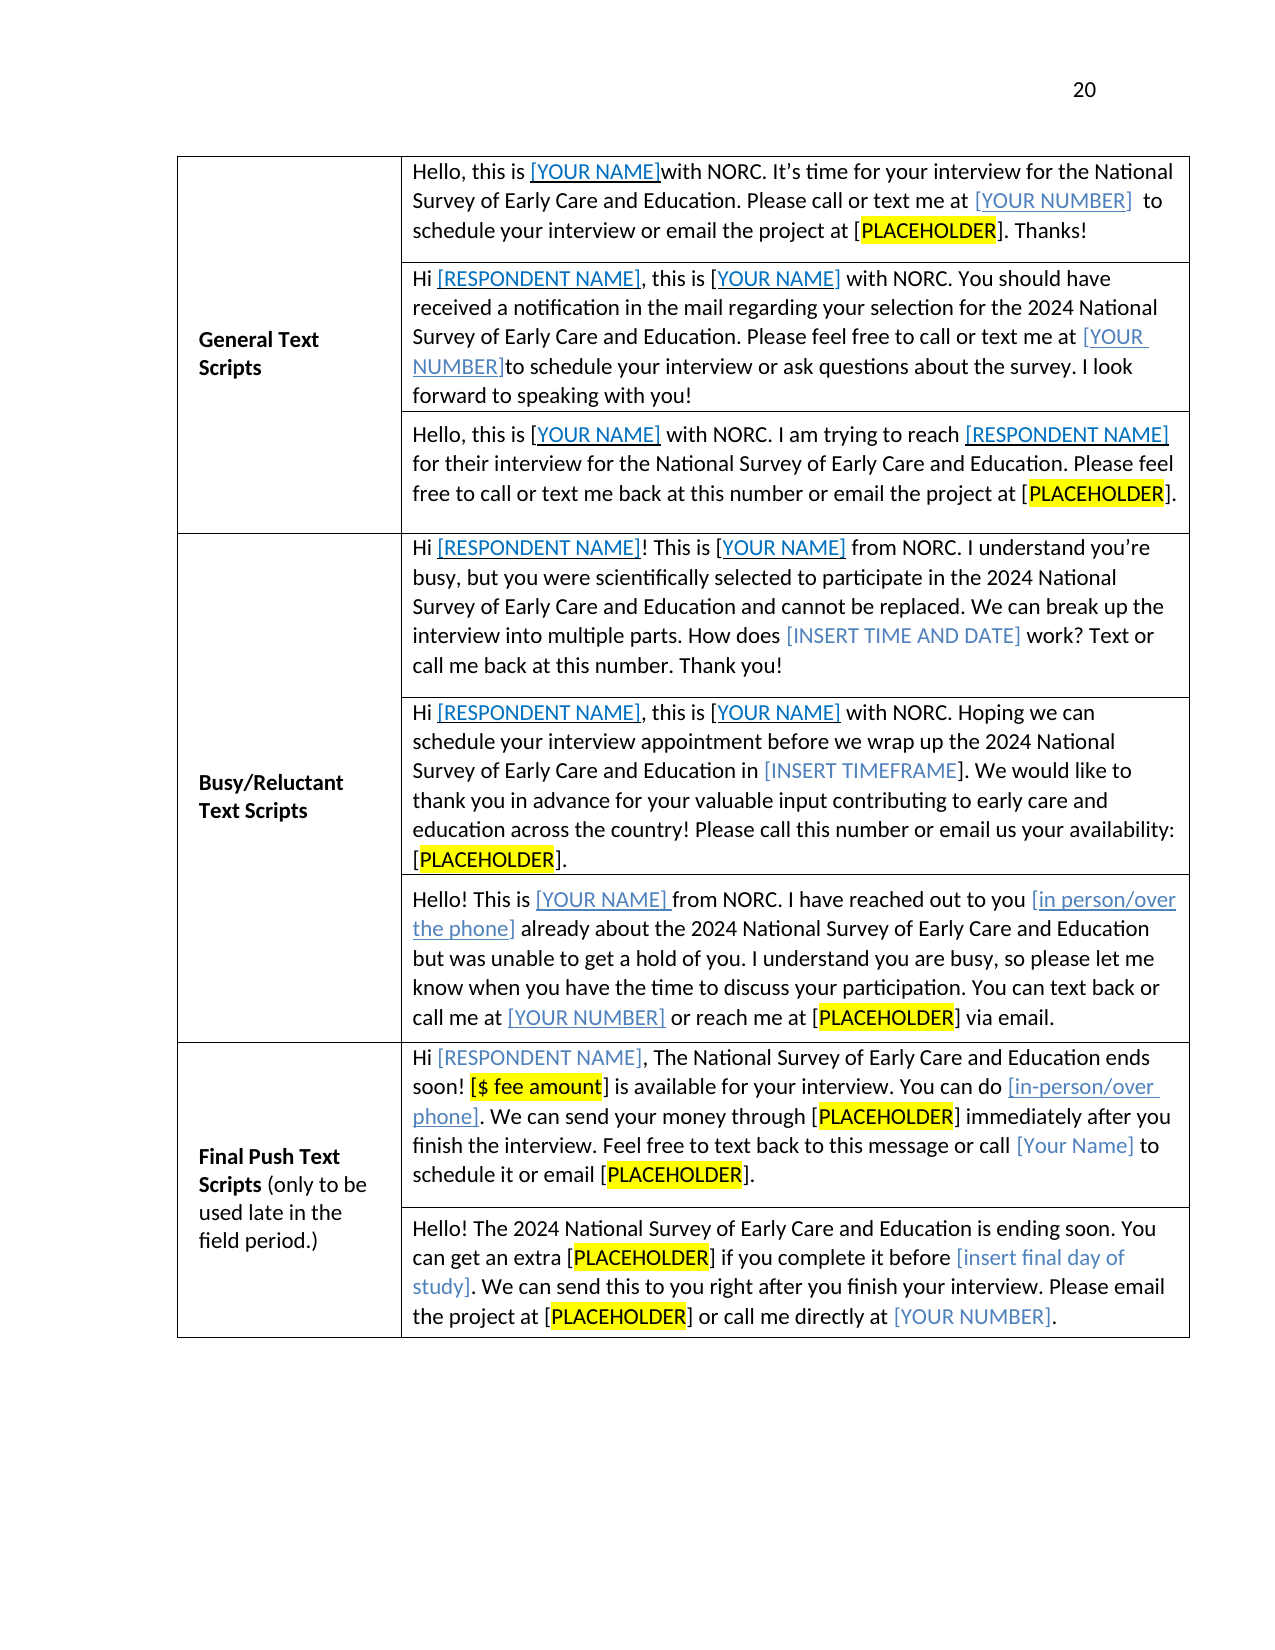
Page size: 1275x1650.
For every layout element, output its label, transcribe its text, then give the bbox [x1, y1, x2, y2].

table_cell Hi [RESPONDENT NAME]! This is [YOUR NAME] from NORC. I understand you’re busy, but you were scientifically selected to participate in the 2024 National Survey of Early Care and Education and cannot be replaced. We can break up the interview into multiple parts. How does [insert time and date] work? Text or call me back at this number. Thank you! [402, 534, 1189, 697]
table_cell Hi [RESPONDENT NAME], this is [YOUR NAME] with NORC. Hoping we can schedule your interview appointment before we wrap up the 2024 National Survey of Early Care and Education in [INSERT TIMEFRAME]. We would like to thank you in advance for your valuable input contributing to early care and education across the country! Please call this number or email us your availability: [PLACEHOLDER]. [402, 698, 1189, 874]
table_cell Hello! This is [Your Name] from NORC. I have reached out to you [in person/over the phone] already about the 2024 National Survey of Early Care and Education but was unable to get a hold of you. I understand you are busy, so please let me know when you have the time to discuss your participation. You can text back or call me at [Your Number] or reach me at [PLACEHOLDER] via email. [402, 875, 1189, 1042]
table_cell Final Push Text Scripts (only to be used late in the field period.) [178, 1043, 401, 1337]
table_cell Hi [Respondent Name], The National Survey of Early Care and Education ends soon! [$ fee amount] is available for your interview. You can do [in-person/over phone]. We can send your money through [PLACEHOLDER] immediately after you finish the interview. Feel free to text back to this message or call [Your Name] to schedule it or email [PLACEHOLDER]. [402, 1043, 1189, 1207]
table_cell Hello, this is [YOUR NAME] with NORC. I am trying to reach [RESPONDENT NAME] for their interview for the National Survey of Early Care and Education. Please feel free to call or text me back at this number or email the project at [PLACEHOLDER]. [402, 412, 1189, 532]
table_cell General Text Scripts [178, 157, 401, 532]
table_cell Hello, this is [YOUR NAME]with NORC. It’s time for your interview for the National Survey of Early Care and Education. Please call or text me at [Your Number] to schedule your interview or email the project at [PLACEHOLDER]. Thanks! [402, 157, 1189, 262]
table_cell Hello! The 2024 National Survey of Early Care and Education is ending soon. You can get an extra [PLACEHOLDER] if you complete it before [insert final day of study]. We can send this to you right after you finish your interview. Please email the project at [PLACEHOLDER] or call me directly at [Your Number]. [402, 1208, 1189, 1337]
table_cell Hi [RESPONDENT NAME], this is [YOUR NAME] with NORC. You should have received a notification in the mail regarding your selection for the 2024 National Survey of Early Care and Education. Please feel free to call or text me at [Your Number]to schedule your interview or ask questions about the survey. I look forward to speaking with you! [402, 263, 1189, 411]
table_cell Busy/Reluctant Text Scripts [178, 534, 401, 1042]
